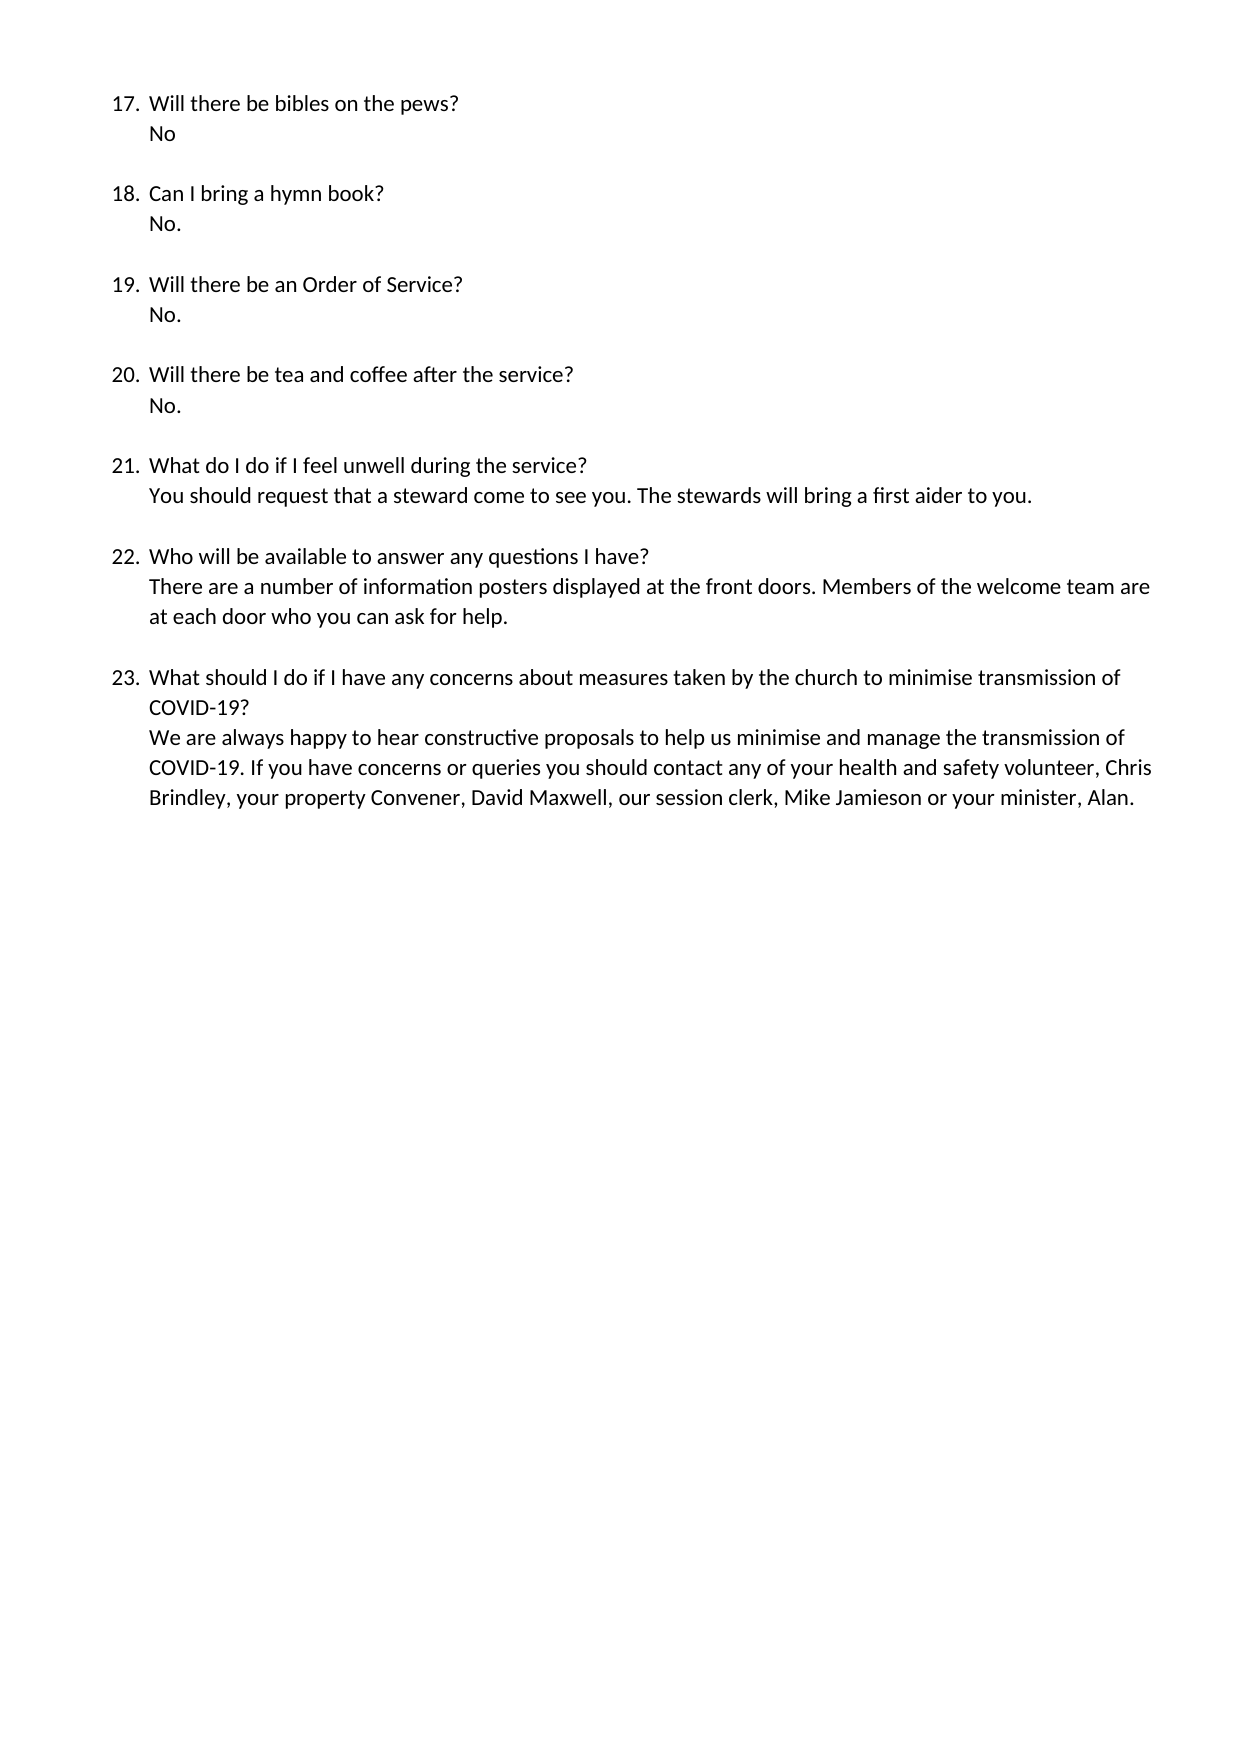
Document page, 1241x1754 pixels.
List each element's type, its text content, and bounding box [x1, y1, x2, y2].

list Will there be an Order of Service? [111, 270, 1167, 298]
list No. [149, 209, 1167, 237]
list You should request that a steward come to see you. The stewards will bring a first aider to you. [149, 481, 1167, 509]
list No. [149, 300, 1167, 328]
list No. [149, 391, 1167, 419]
list There are a number of information posters displayed at the front doors. Members of the welcome team are at each door who you can ask for help. [149, 572, 1167, 630]
list Can I bring a hymn book? [111, 179, 1167, 207]
list We are always happy to hear constructive proposals to help us minimise and manage the transmission of COVID-19. If you have concerns or queries you should contact any of your health and safety volunteer, Chris Brindley, your property Convener, David Maxwell, our session clerk, Mike Jamieson or your minister, Alan. [149, 723, 1167, 811]
list What do I do if I feel unwell during the service? [111, 451, 1167, 479]
list No [149, 119, 1167, 147]
list Who will be available to answer any questions I have? [111, 542, 1167, 570]
list What should I do if I have any concerns about measures taken by the church to minimise transmission of COVID-19? [111, 663, 1167, 721]
list Will there be tea and coffee after the service? [111, 361, 1167, 388]
list Will there be bibles on the pews? [111, 89, 1167, 117]
